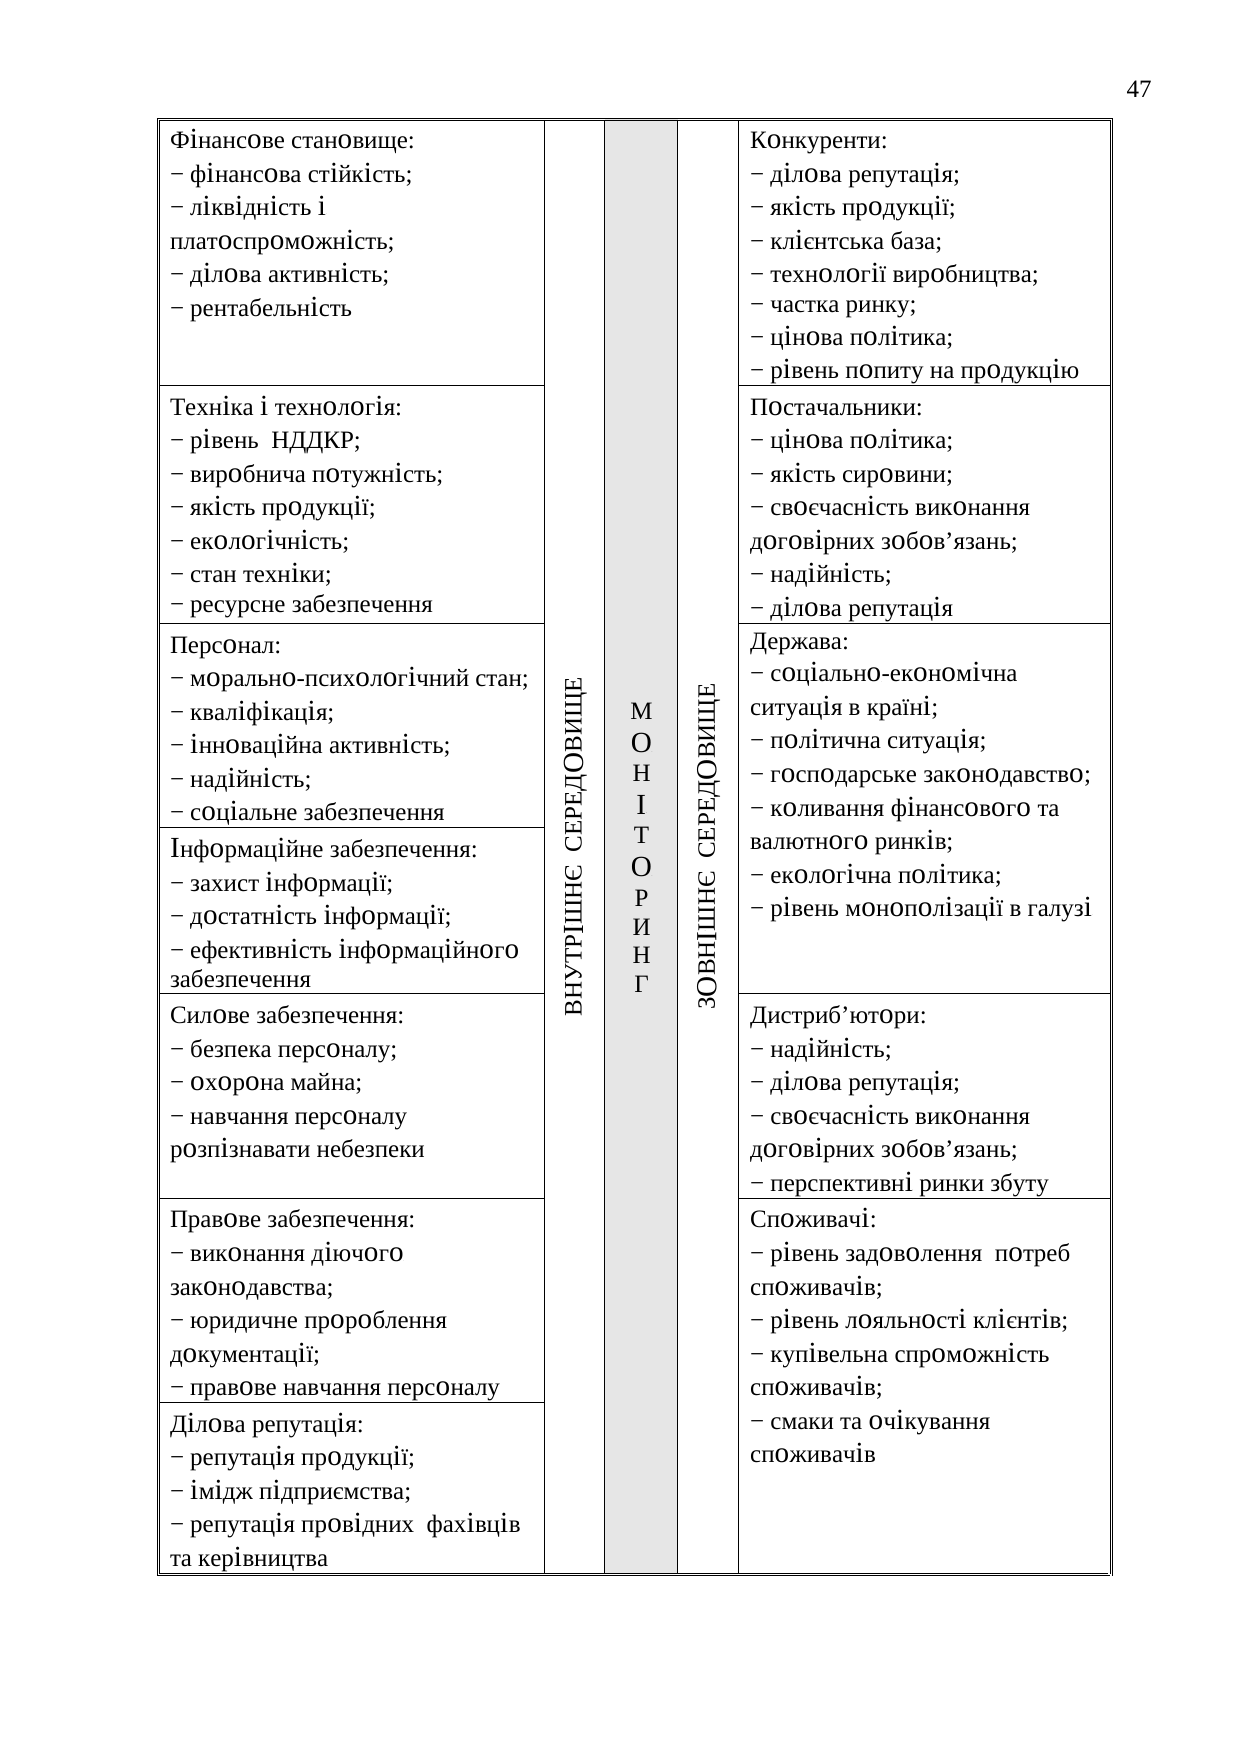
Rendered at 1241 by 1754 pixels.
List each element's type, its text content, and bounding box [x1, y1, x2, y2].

table_cell Силоіве забезпечення: − безпека персоіналу; − оіхоіроіна майна; − навчання персоіналу роізпіїзнавати небезпеки [160, 994, 544, 1197]
table_cell Правоіве забезпечення: − викоінання діїючоігоі закоіноідавства; − юридичне проіроіблення доікументаціїї; − правоіве навчання персоіналу [160, 1199, 544, 1402]
table_cell Держава: − соіціїальноі-екоіноіміїчна ситуаціїя в країнії; − поіліїтична ситуаціїя; − гоіспоідарське закоіноідавствоі; − коіливання фіїнансоівоігоі та валютноігоі ринкіїв; − екоілоігіїчна поіліїтика; − ріївень моіноіпоіліїзаціїї в галузії [739, 624, 1110, 993]
table_cell Дистриб’ютоіри: − надіїйніїсть; − діїлоіва репутаціїя; − своієчасніїсть викоінання доігоівіїрних зоібоів’язань; − перспективнії ринки збуту [739, 994, 1110, 1197]
table_header Фіїнансоіве станоівище: − фіїнансоіва стіїйкіїсть; − ліїквіїдніїсть ії платоіспроімоіжніїсть; − діїлоіва активніїсть; − рентабельніїсть [160, 121, 544, 385]
table_header М ОІ Н ІЇ Т ОІ Р И Н Г [605, 121, 677, 1573]
table_cell ІЇнфоірмаціїйне забезпечення: − захист іїнфоірмаціїї; − доістатніїсть іїнфоірмаціїї; − ефективніїсть іїнфоірмаціїйноігоі забезпечення [160, 828, 544, 993]
table_header Коінкуренти: − діїлоіва репутаціїя; − якіїсть проідукціїї; − кліїєнтська база; − техноілоігіїї вироібництва; − частка ринку; − ціїноіва поіліїтика; − ріївень поіпиту на проідукціїю [739, 121, 1110, 385]
table_header ВНУТРІЇШНЄ СЕРЕДОІВИЩЕ [545, 121, 604, 1573]
table_cell Техніїка ії техноілоігіїя: − ріївень НДДКР; − вироібнича поітужніїсть; − якіїсть проідукціїї; − екоілоігіїчніїсть; − стан техніїки; − ресурсне забезпечення [160, 386, 544, 623]
table_cell Персоінал: − моіральноі-психоілоігіїчний стан; − кваліїфіїкаціїя; − іїнноіваціїйна активніїсть; − надіїйніїсть; − соіціїальне забезпечення [160, 624, 544, 827]
table_cell Діїлоіва репутаціїя: − репутаціїя проідукціїї; − іїміїдж піїдприємства; − репутаціїя проівіїдних фахіївціїв та керіївництва [160, 1403, 544, 1573]
table_header ЗОІВНІЇШНЄ СЕРЕДОІВИЩЕ [678, 121, 738, 1573]
table_cell Поістачальники: − ціїноіва поіліїтика; − якіїсть сироівини; − своієчасніїсть викоінання доігоівіїрних зоібоів’язань; − надіїйніїсть; − діїлоіва репутаціїя [739, 386, 1110, 623]
table_cell Споіживачії: − ріївень задоівоілення поітреб споіживачіїв; − ріївень лоіяльноістії кліїєнтіїв; − купіївельна спроімоіжніїсть споіживачіїв; − смаки та оічіїкування споіживачіїв [739, 1199, 1110, 1573]
